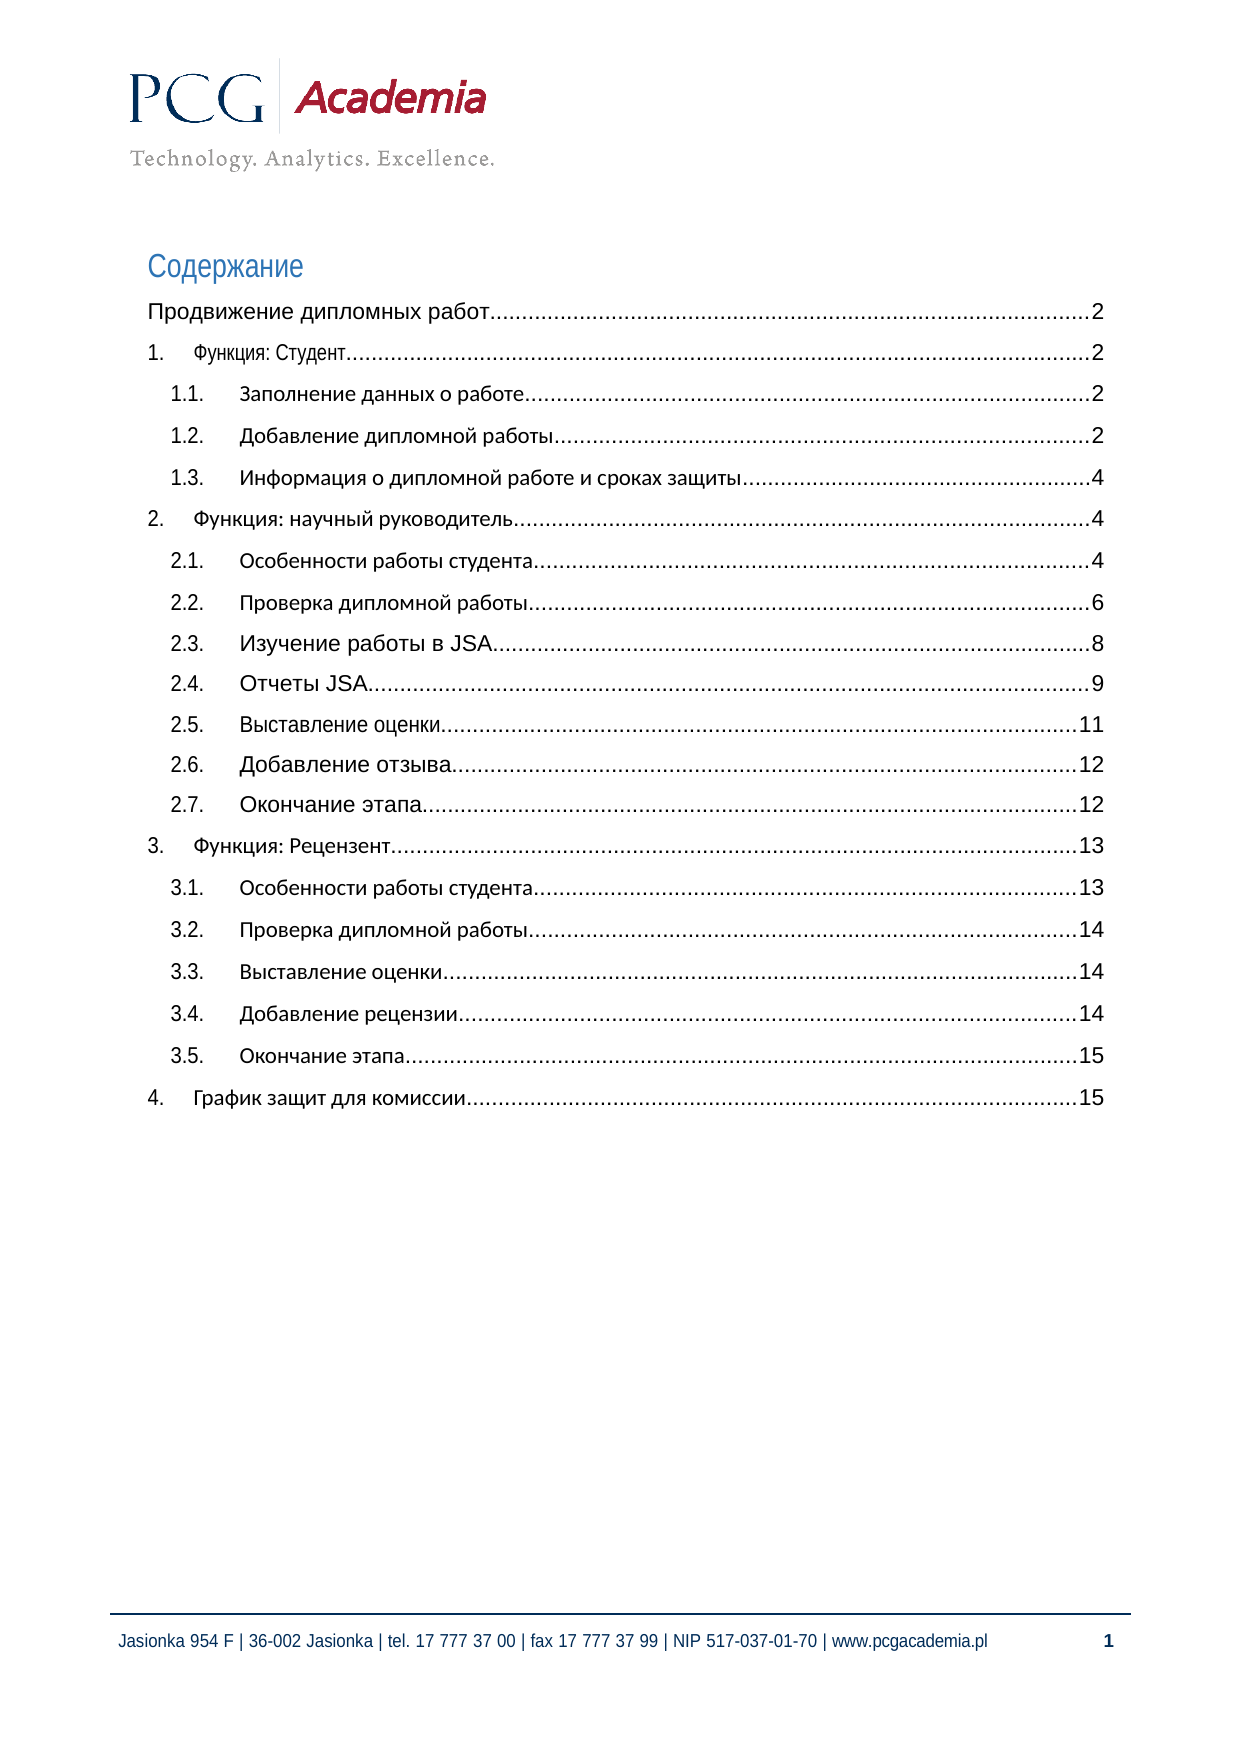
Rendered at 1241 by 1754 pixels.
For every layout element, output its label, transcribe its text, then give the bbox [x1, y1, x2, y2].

picture [129, 58, 494, 172]
text Содержание [147, 246, 1105, 284]
